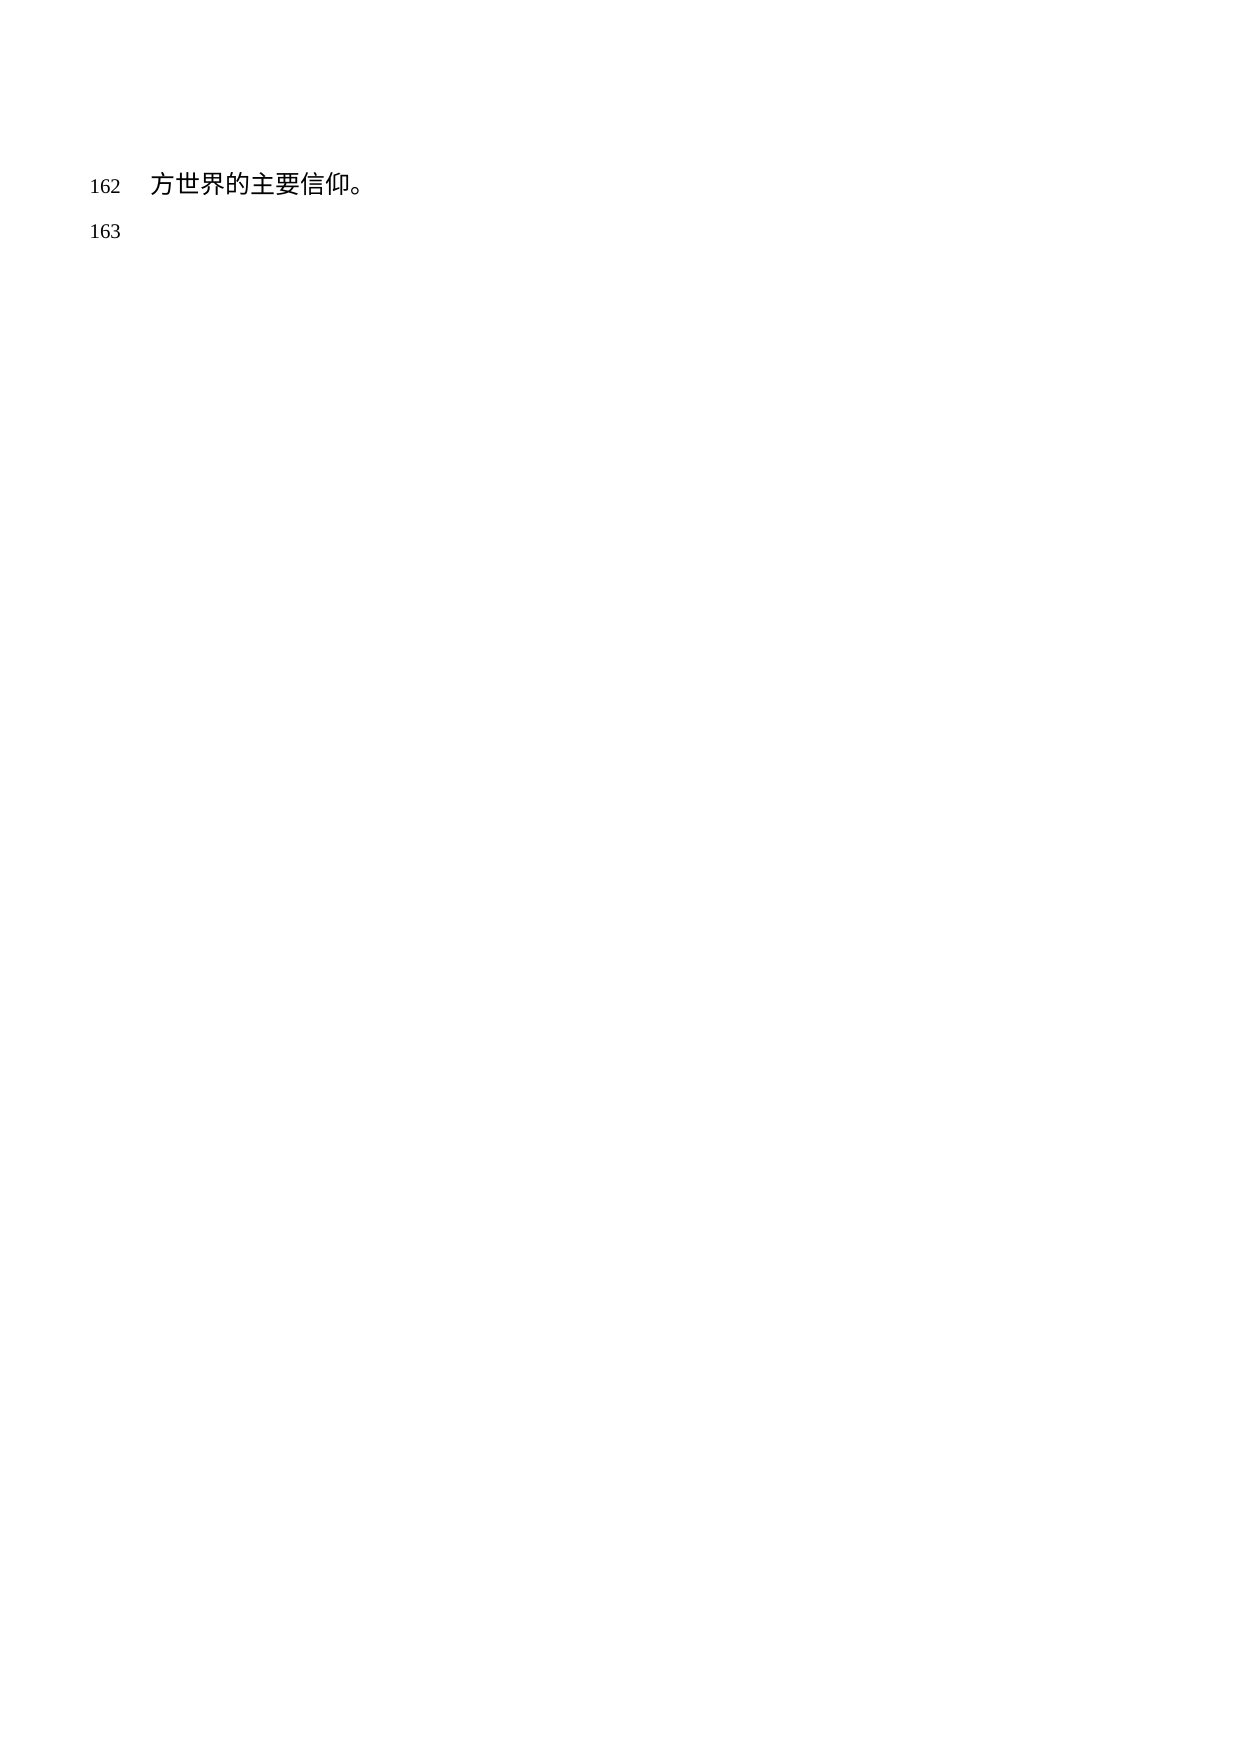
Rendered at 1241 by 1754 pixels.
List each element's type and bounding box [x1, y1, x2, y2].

text [150, 150, 1090, 215]
